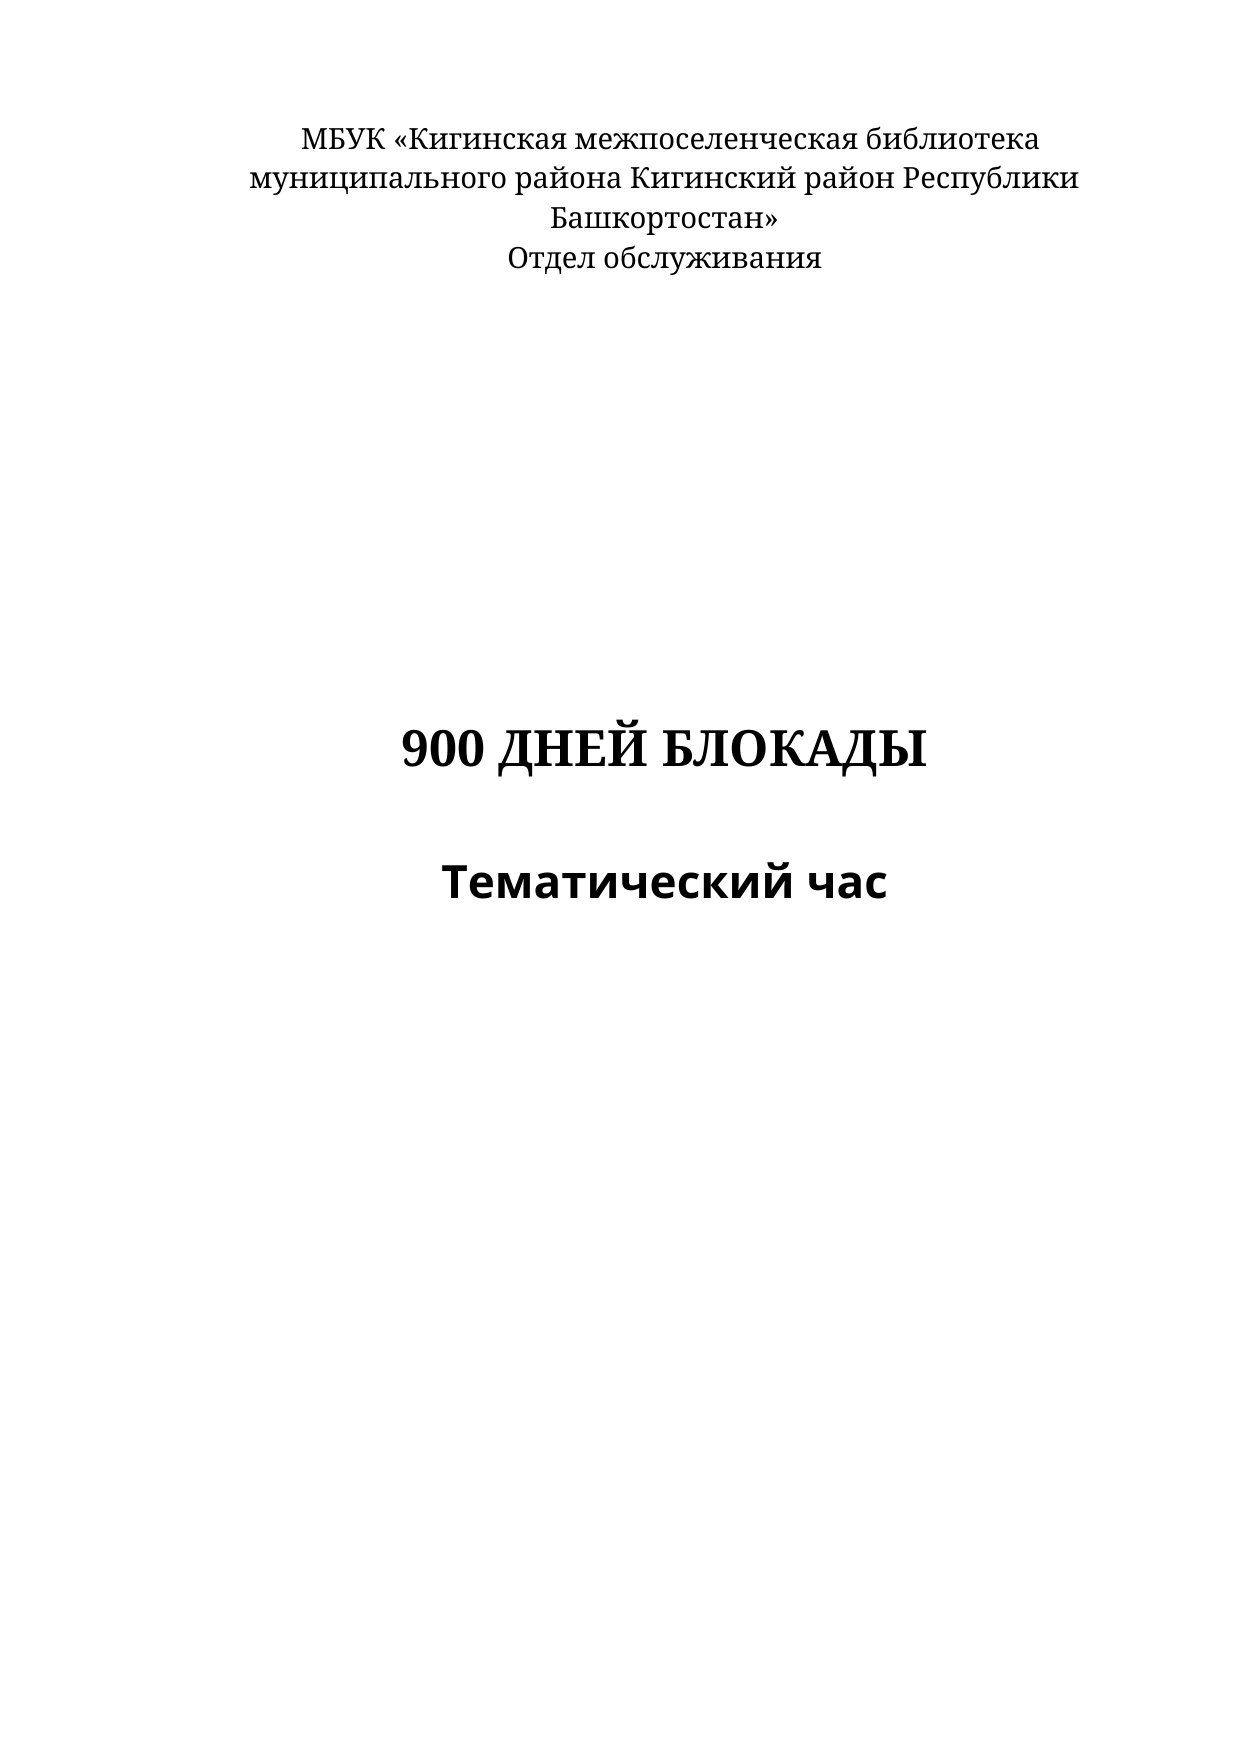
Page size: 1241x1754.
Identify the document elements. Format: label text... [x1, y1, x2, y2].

text МБУК «Кигинская межпоселенческая библиотека [177, 118, 1152, 158]
text 900 дней блокады [177, 713, 1152, 782]
text Отдел обслуживания [177, 237, 1152, 277]
text муниципального района Кигинский район Республики Башкортостан» [177, 158, 1152, 237]
text Тематический час [177, 850, 1152, 912]
